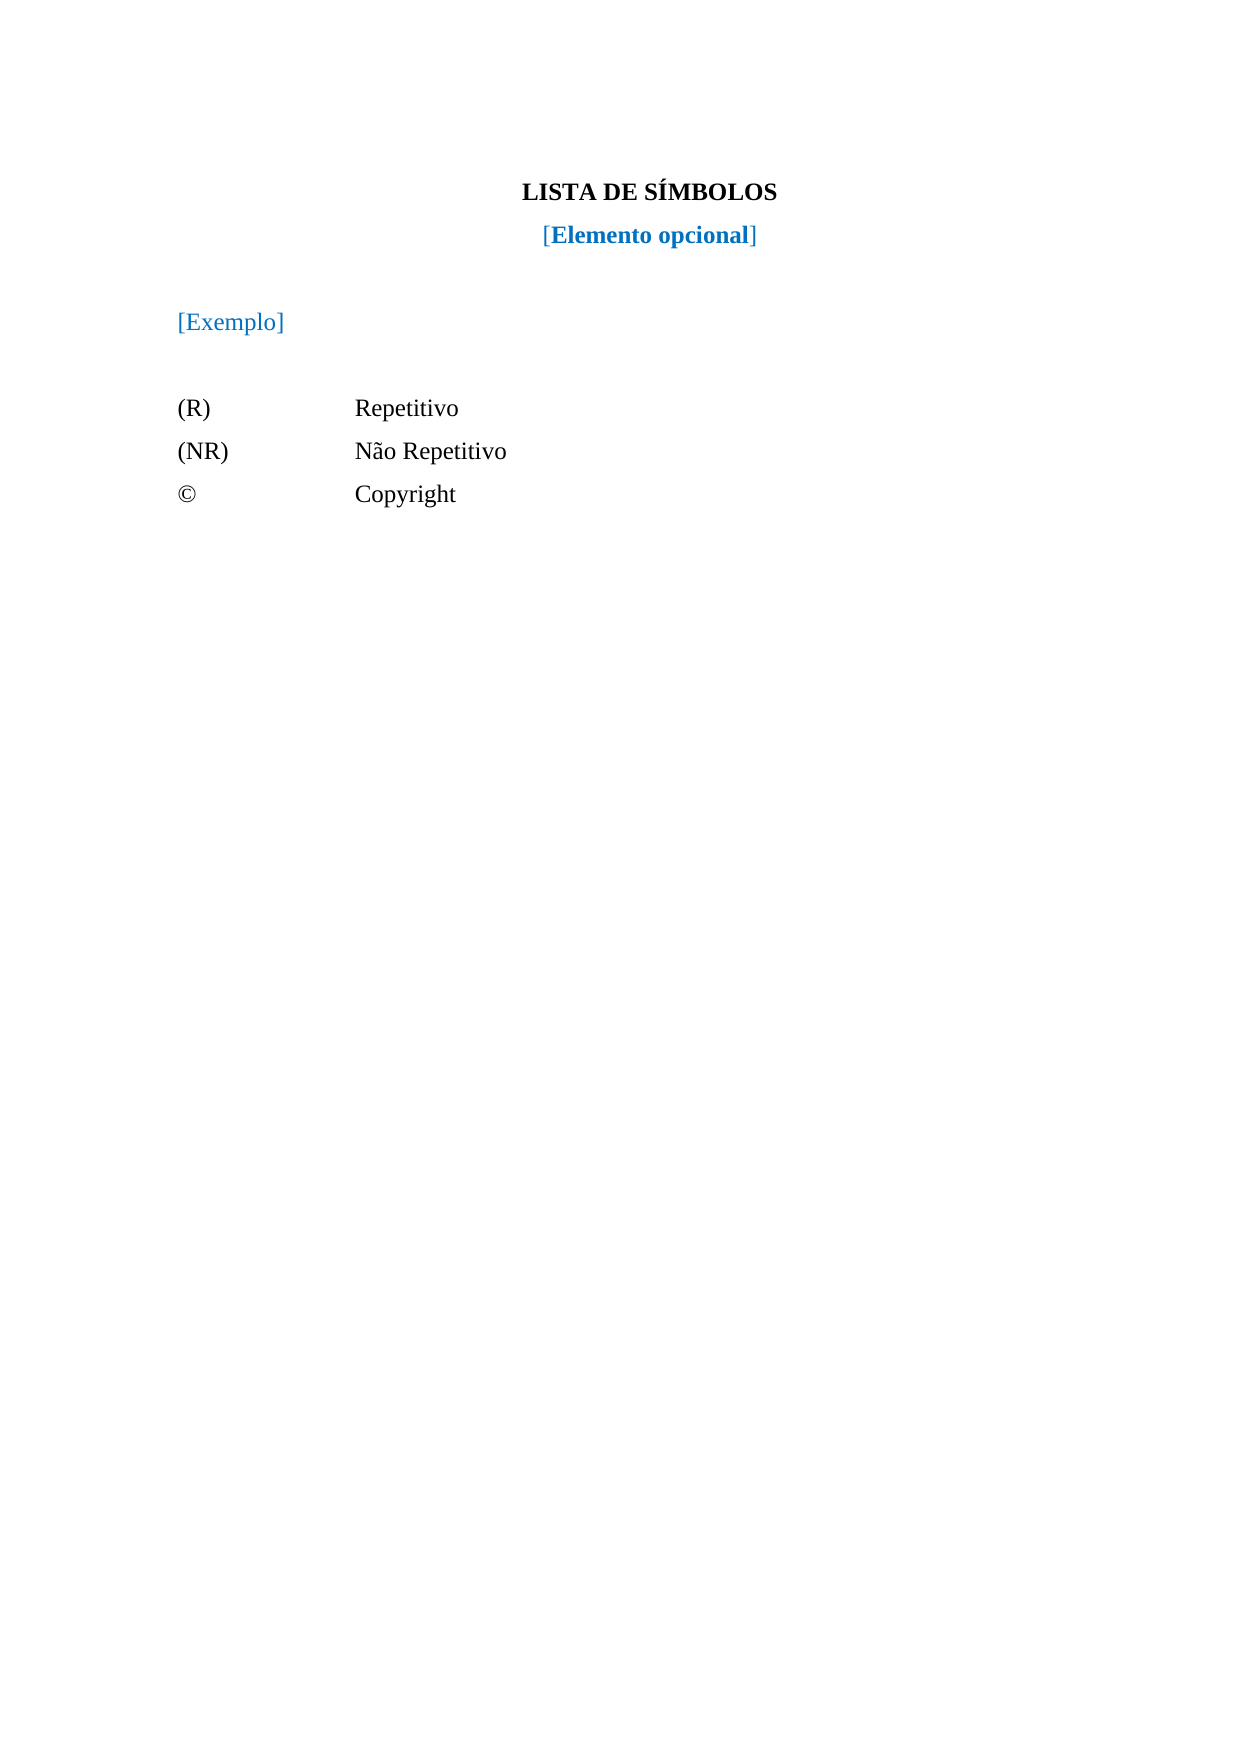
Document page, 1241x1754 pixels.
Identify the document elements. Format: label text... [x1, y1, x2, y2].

text [Exemplo] [177, 307, 1122, 335]
text (NR) Não Repetitivo [177, 436, 1122, 465]
text [Elemento opcional] [177, 220, 1122, 249]
text © Copyright [177, 479, 1122, 508]
text (R) Repetitivo [177, 393, 1122, 422]
text LISTA DE SÍMBOLOS [177, 177, 1122, 206]
